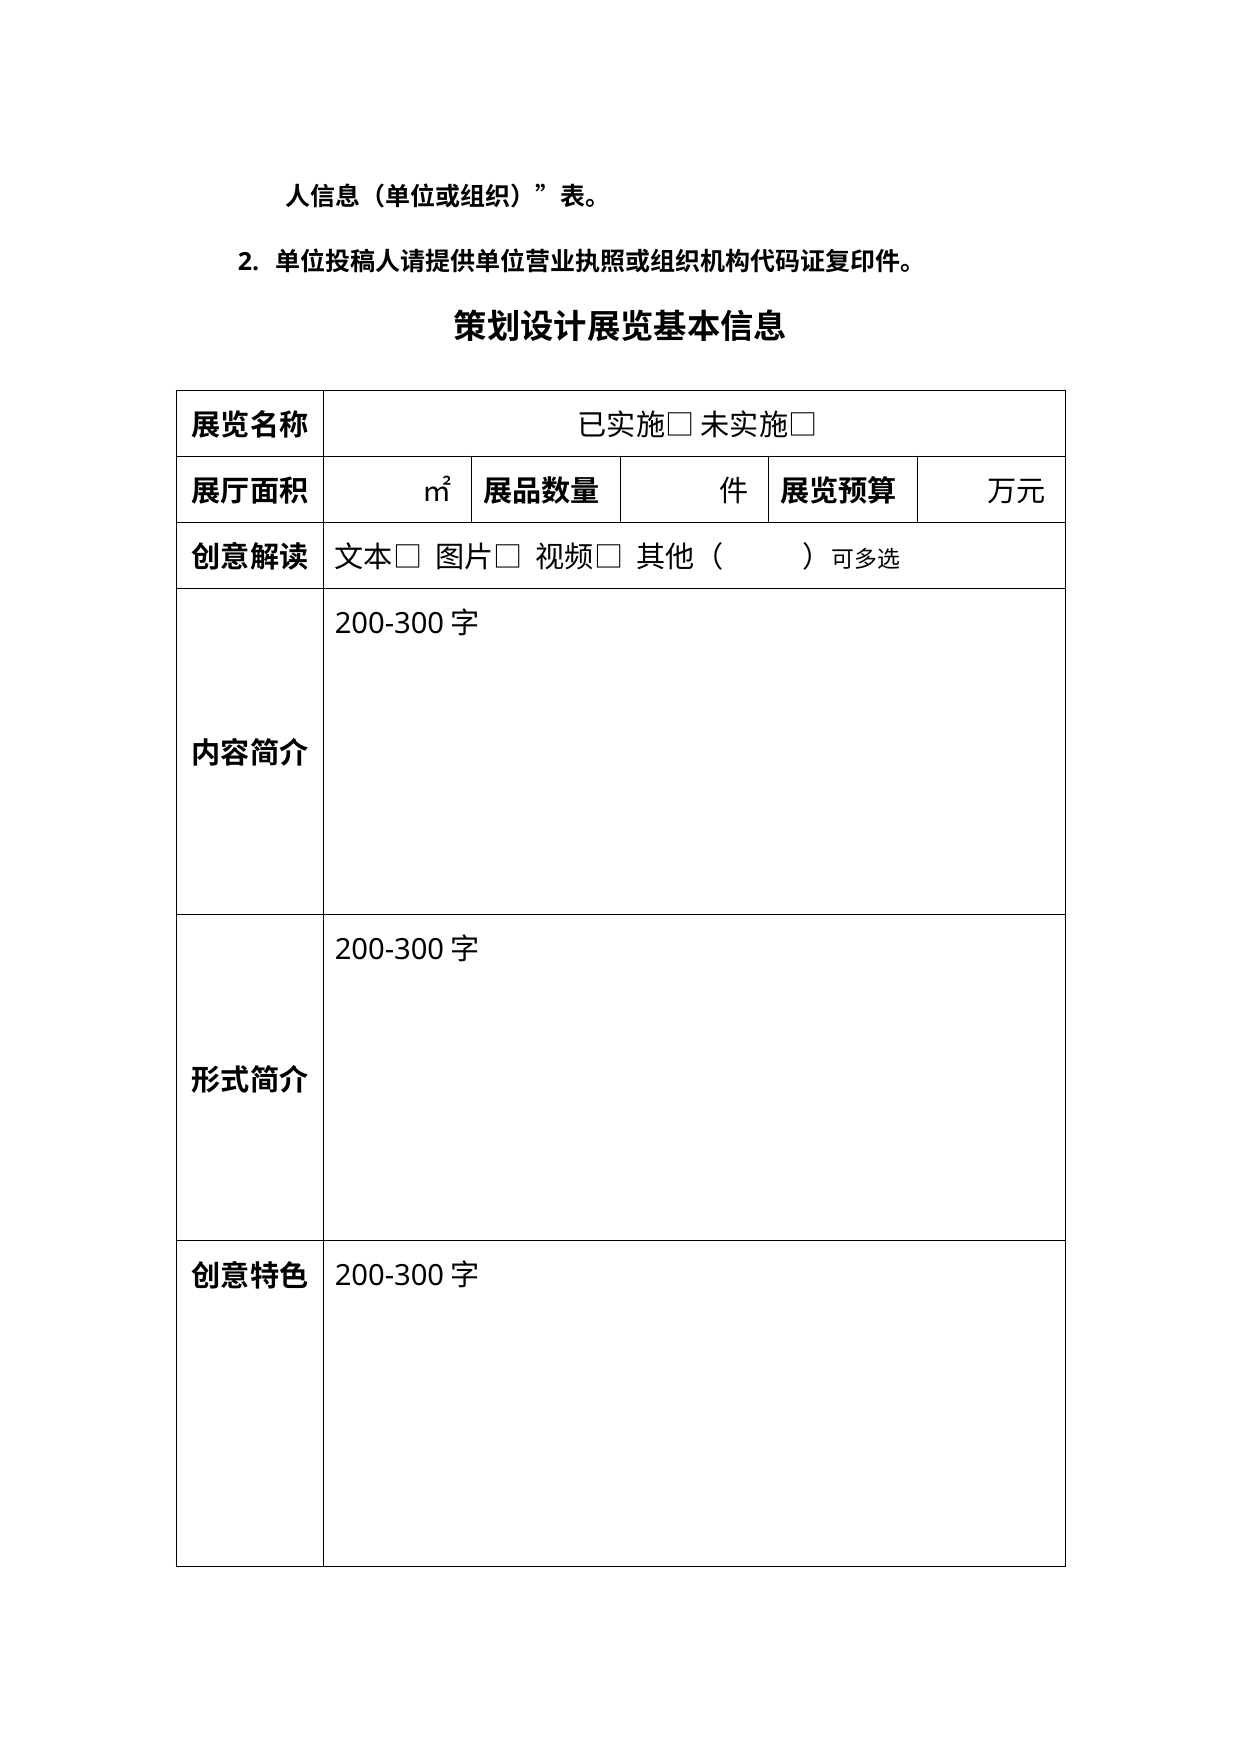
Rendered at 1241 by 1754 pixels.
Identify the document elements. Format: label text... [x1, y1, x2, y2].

text 策划设计展览基本信息 [187, 292, 1053, 357]
table_cell 200-300字 [324, 589, 1065, 914]
table_cell 展品数量 [472, 457, 620, 522]
table_cell 形式简介 [177, 915, 323, 1240]
table_cell 展览预算 [769, 457, 917, 522]
table_cell 件 [621, 457, 768, 522]
table_cell ㎡ [324, 457, 471, 522]
table_header 已实施□ 未实施□ [324, 391, 1065, 456]
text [187, 162, 1053, 227]
table_cell 展厅面积 [177, 457, 323, 522]
table_cell 200-300字 [324, 1241, 1065, 1566]
table_cell 内容简介 [177, 589, 323, 914]
list 单位投稿人请提供单位营业执照或组织机构代码证复印件。 [187, 227, 1053, 292]
table_cell 万元 [918, 457, 1065, 522]
table_header 展览名称 [177, 391, 323, 456]
table_cell 创意解读 [177, 523, 323, 588]
table_cell 文本□ 图片□ 视频□ 其他（ ）可多选 [324, 523, 1065, 588]
table_cell 200-300字 [324, 915, 1065, 1240]
table_cell 创意特色 [177, 1241, 323, 1566]
